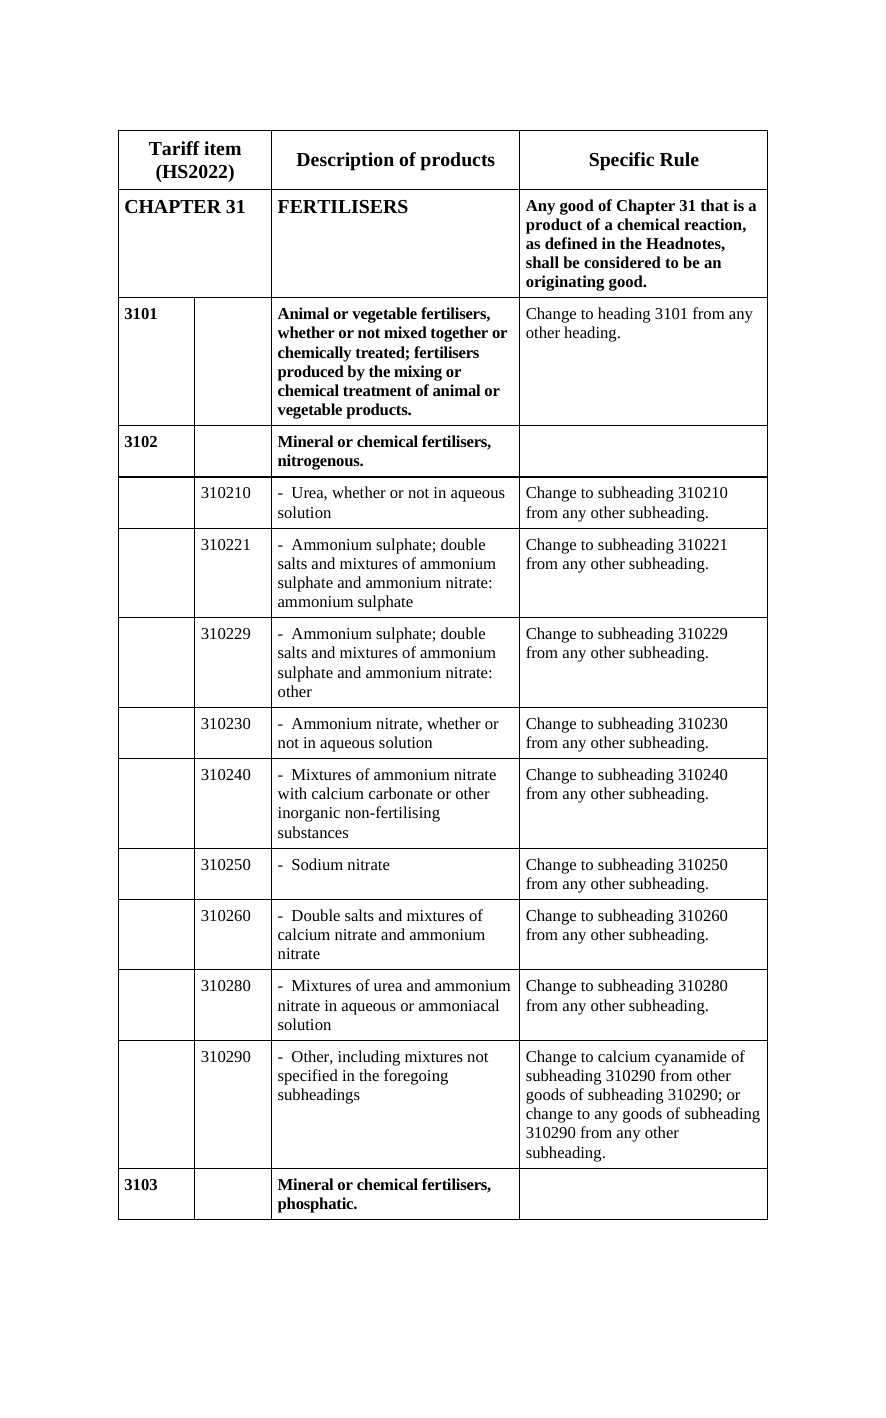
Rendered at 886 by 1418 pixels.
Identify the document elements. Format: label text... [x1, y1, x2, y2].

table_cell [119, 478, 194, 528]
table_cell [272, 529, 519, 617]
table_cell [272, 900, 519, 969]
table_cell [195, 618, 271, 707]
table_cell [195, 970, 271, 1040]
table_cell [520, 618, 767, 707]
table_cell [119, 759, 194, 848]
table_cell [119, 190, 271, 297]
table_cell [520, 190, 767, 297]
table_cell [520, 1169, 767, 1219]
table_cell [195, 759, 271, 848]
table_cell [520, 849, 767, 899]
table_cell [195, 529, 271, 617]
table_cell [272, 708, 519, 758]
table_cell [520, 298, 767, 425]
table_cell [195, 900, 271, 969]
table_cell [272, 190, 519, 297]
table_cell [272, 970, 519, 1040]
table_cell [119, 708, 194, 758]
table_header Description of products [272, 131, 519, 188]
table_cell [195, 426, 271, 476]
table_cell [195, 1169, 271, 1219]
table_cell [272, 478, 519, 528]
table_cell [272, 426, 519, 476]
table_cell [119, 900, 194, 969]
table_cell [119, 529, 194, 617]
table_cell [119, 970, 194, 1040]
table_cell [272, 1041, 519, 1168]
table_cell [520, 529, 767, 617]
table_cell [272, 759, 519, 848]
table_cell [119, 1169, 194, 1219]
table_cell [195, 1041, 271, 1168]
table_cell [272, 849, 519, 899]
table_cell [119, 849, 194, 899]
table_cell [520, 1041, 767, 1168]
table_header Specific Rule [520, 131, 767, 188]
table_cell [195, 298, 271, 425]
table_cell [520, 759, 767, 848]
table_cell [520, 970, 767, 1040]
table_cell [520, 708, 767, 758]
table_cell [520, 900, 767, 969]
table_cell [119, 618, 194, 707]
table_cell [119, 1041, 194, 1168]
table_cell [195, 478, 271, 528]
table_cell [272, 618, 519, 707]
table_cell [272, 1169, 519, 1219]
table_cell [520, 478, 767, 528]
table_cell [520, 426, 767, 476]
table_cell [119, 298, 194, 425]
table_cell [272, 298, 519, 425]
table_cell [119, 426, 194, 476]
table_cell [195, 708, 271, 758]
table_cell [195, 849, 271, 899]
table_header Tariff item (HS2022) [119, 131, 271, 188]
